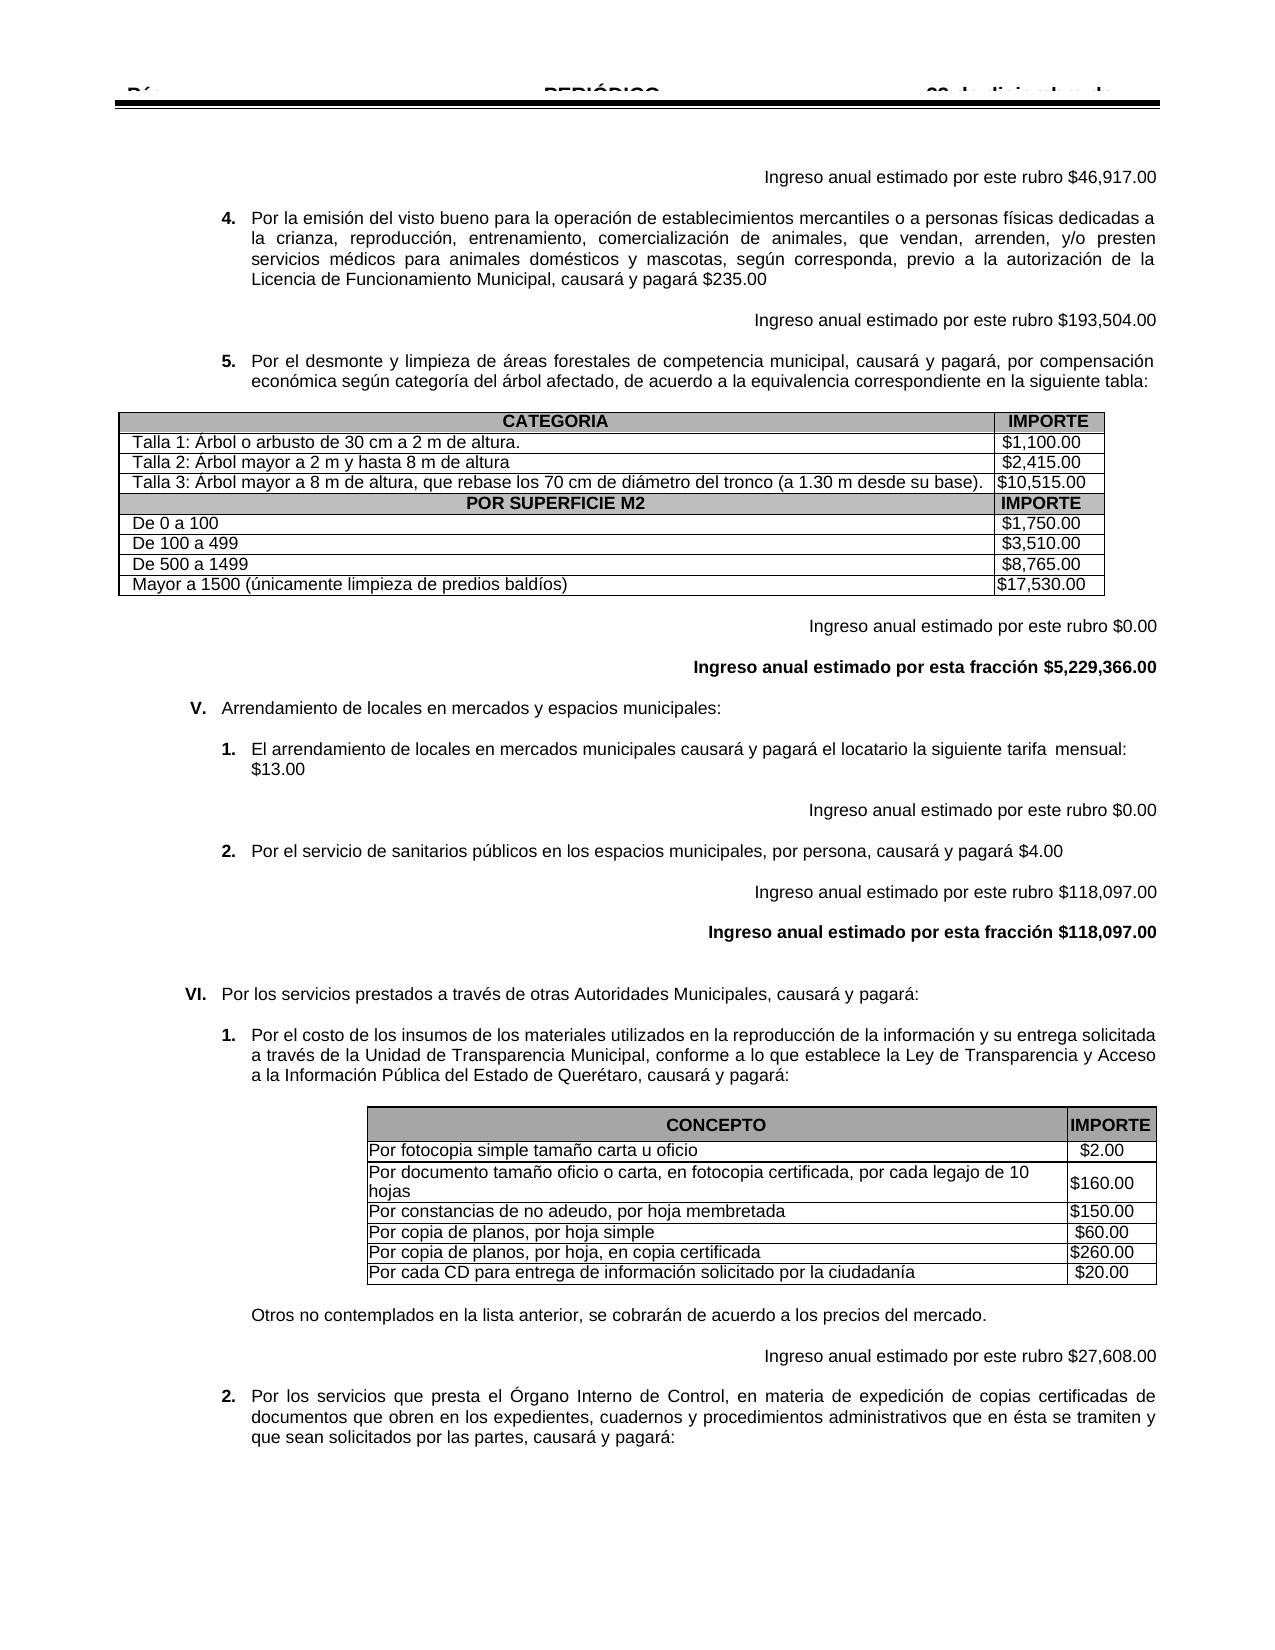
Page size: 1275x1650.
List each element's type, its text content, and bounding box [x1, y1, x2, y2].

list Por el desmonte y limpieza de áreas forestales de competencia municipal, causará y pagará, por compensación económica según categoría del árbol afectado, de acuerdo a la equivalencia correspondiente en la siguiente tabla: [221, 350, 1156, 391]
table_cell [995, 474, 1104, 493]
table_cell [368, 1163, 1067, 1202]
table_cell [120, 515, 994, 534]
list Por la emisión del visto bueno para la operación de establecimientos mercantiles o a personas físicas dedicadas a la crianza, reproducción, entrenamiento, comercialización de animales, que vendan, arrenden, y/o presten servicios médicos para animales domésticos y mascotas, según corresponda, previo a la autorización de la Licencia de Funcionamiento Municipal, causará y pagará $235.00 [221, 208, 1156, 289]
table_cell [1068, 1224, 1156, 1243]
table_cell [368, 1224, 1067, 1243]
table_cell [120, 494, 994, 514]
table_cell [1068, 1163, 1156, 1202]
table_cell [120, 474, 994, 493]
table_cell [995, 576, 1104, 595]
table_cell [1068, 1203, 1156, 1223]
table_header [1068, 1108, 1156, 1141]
list Por el servicio de sanitarios públicos en los espacios municipales, por persona, causará y pagará $4.00 [221, 841, 1183, 861]
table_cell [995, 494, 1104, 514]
text Ingreso anual estimado por este rubro $118,097.00 [98, 881, 1157, 902]
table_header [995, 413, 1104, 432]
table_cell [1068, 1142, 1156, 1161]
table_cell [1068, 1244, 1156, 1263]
text Ingreso anual estimado por este rubro $0.00 [98, 800, 1157, 820]
list Arrendamiento de locales en mercados y espacios municipales: [190, 698, 1183, 718]
list Por el costo de los insumos de los materiales utilizados en la reproducción de la información y su entrega solicitada a través de la Unidad de Transparencia Municipal, conforme a lo que establece la Ley de Transparencia y Acceso a la Información Pública del Estado de Querétaro, causará y pagará: [221, 1024, 1157, 1086]
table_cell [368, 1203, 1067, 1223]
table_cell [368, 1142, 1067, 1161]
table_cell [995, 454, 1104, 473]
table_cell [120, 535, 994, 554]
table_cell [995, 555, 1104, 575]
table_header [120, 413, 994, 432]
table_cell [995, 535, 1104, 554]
list El arrendamiento de locales en mercados municipales causará y pagará el locatario la siguiente tarifa mensual: [221, 739, 1183, 759]
text Ingreso anual estimado por este rubro $27,608.00 [98, 1345, 1157, 1366]
text Ingreso anual estimado por este rubro $46,917.00 [98, 167, 1157, 187]
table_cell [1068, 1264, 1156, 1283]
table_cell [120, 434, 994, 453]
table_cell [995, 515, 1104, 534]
subtitle Ingreso anual estimado por esta fracción $5,229,366.00 [98, 657, 1157, 677]
text Ingreso anual estimado por este rubro $193,504.00 [98, 309, 1157, 330]
subtitle Ingreso anual estimado por esta fracción $118,097.00 [98, 922, 1157, 943]
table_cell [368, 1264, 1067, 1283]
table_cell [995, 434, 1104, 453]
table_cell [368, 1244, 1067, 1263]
list Por los servicios que presta el Órgano Interno de Control, en materia de expedición de copias certificadas de documentos que obren en los expedientes, cuadernos y procedimientos administrativos que en ésta se tramiten y que sean solicitados por las partes, causará y pagará: [221, 1386, 1157, 1447]
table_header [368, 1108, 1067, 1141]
list Por los servicios prestados a través de otras Autoridades Municipales, causará y pagará: [185, 983, 1183, 1004]
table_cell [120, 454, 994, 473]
text $13.00 [251, 759, 1183, 779]
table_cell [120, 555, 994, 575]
text Otros no contemplados en la lista anterior, se cobrarán de acuerdo a los precios del mercado. [251, 1304, 1183, 1325]
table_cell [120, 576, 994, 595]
text Ingreso anual estimado por este rubro $0.00 [98, 616, 1157, 636]
